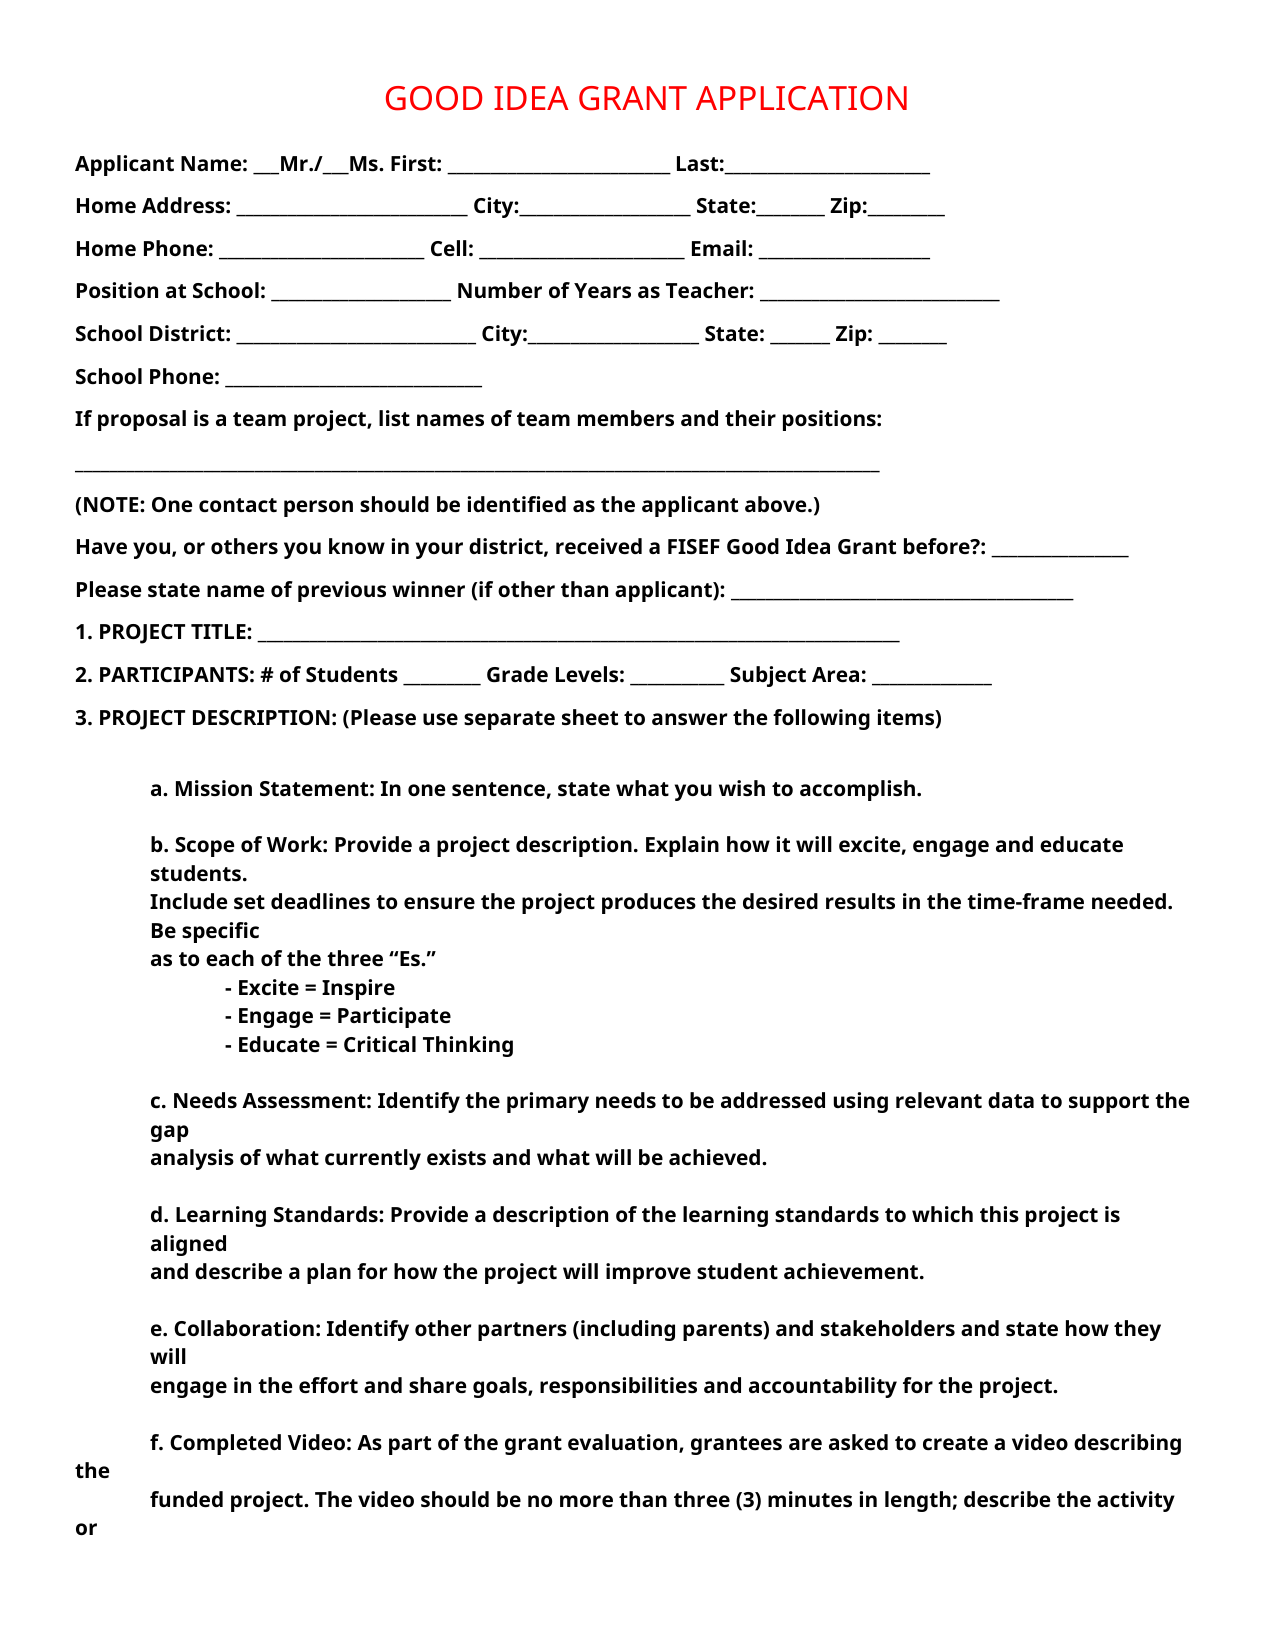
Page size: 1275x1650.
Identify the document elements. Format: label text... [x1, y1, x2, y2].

text e. Collaboration: Identify other partners (including parents) and stakeholders and state how they will engage in the effort and share goals, responsibilities and accountability for the project. [150, 1314, 1200, 1399]
text funded project. The video should be no more than three (3) minutes in length; describe the activity or [75, 1485, 1200, 1542]
text Home Phone: ________________________ Cell: ________________________ Email: ____________________ [75, 234, 1200, 262]
text Please state name of previous winner (if other than applicant): ________________________________________ 1. PROJECT TITLE: ___________________________________________________________________________ 2. PARTICIPANTS: # of Students _________ Grade Levels: ___________ Subject Area: ______________ [75, 575, 1200, 688]
text Applicant Name: ___Mr./___Ms. First: __________________________ Last:________________________ [75, 149, 1200, 177]
text (NOTE: One contact person should be identified as the applicant above.) [75, 490, 1200, 518]
text If proposal is a team project, list names of team members and their positions: ______________________________________________________________________________________________ [75, 404, 1200, 476]
text c. Needs Assessment: Identify the primary needs to be addressed using relevant data to support the gap [150, 1087, 1200, 1143]
text School Phone: ______________________________ [75, 362, 1200, 390]
text Have you, or others you know in your district, received a FISEF Good Idea Grant before?: ________________ [75, 532, 1200, 561]
text a. Mission Statement: In one sentence, state what you wish to accomplish. [75, 774, 1200, 802]
text b. Scope of Work: Provide a project description. Explain how it will excite, engage and educate students. Include set deadlines to ensure the project produces the desired results in the time-frame needed. Be specific as to each of the three “Es.” [150, 831, 1200, 973]
text 3. PROJECT DESCRIPTION: (Please use separate sheet to answer the following items) [75, 703, 1200, 731]
text Home Address: ___________________________ City:____________________ State:________ Zip:_________ [75, 191, 1200, 220]
text Position at School: _____________________ Number of Years as Teacher: ____________________________ [75, 277, 1200, 305]
text d. Learning Standards: Provide a description of the learning standards to which this project is aligned and describe a plan for how the project will improve student achievement. [150, 1200, 1200, 1286]
text GOOD IDEA GRANT APPLICATION [75, 75, 1200, 120]
text f. Completed Video: As part of the grant evaluation, grantees are asked to create a video describing the [75, 1428, 1200, 1485]
text - Educate = Critical Thinking [75, 1030, 1200, 1058]
text analysis of what currently exists and what will be achieved. [150, 1143, 1200, 1172]
text - Excite = Inspire - Engage = Participate [75, 973, 1200, 1030]
text School District: ____________________________ City:____________________ State: _______ Zip: ________ [75, 319, 1200, 348]
